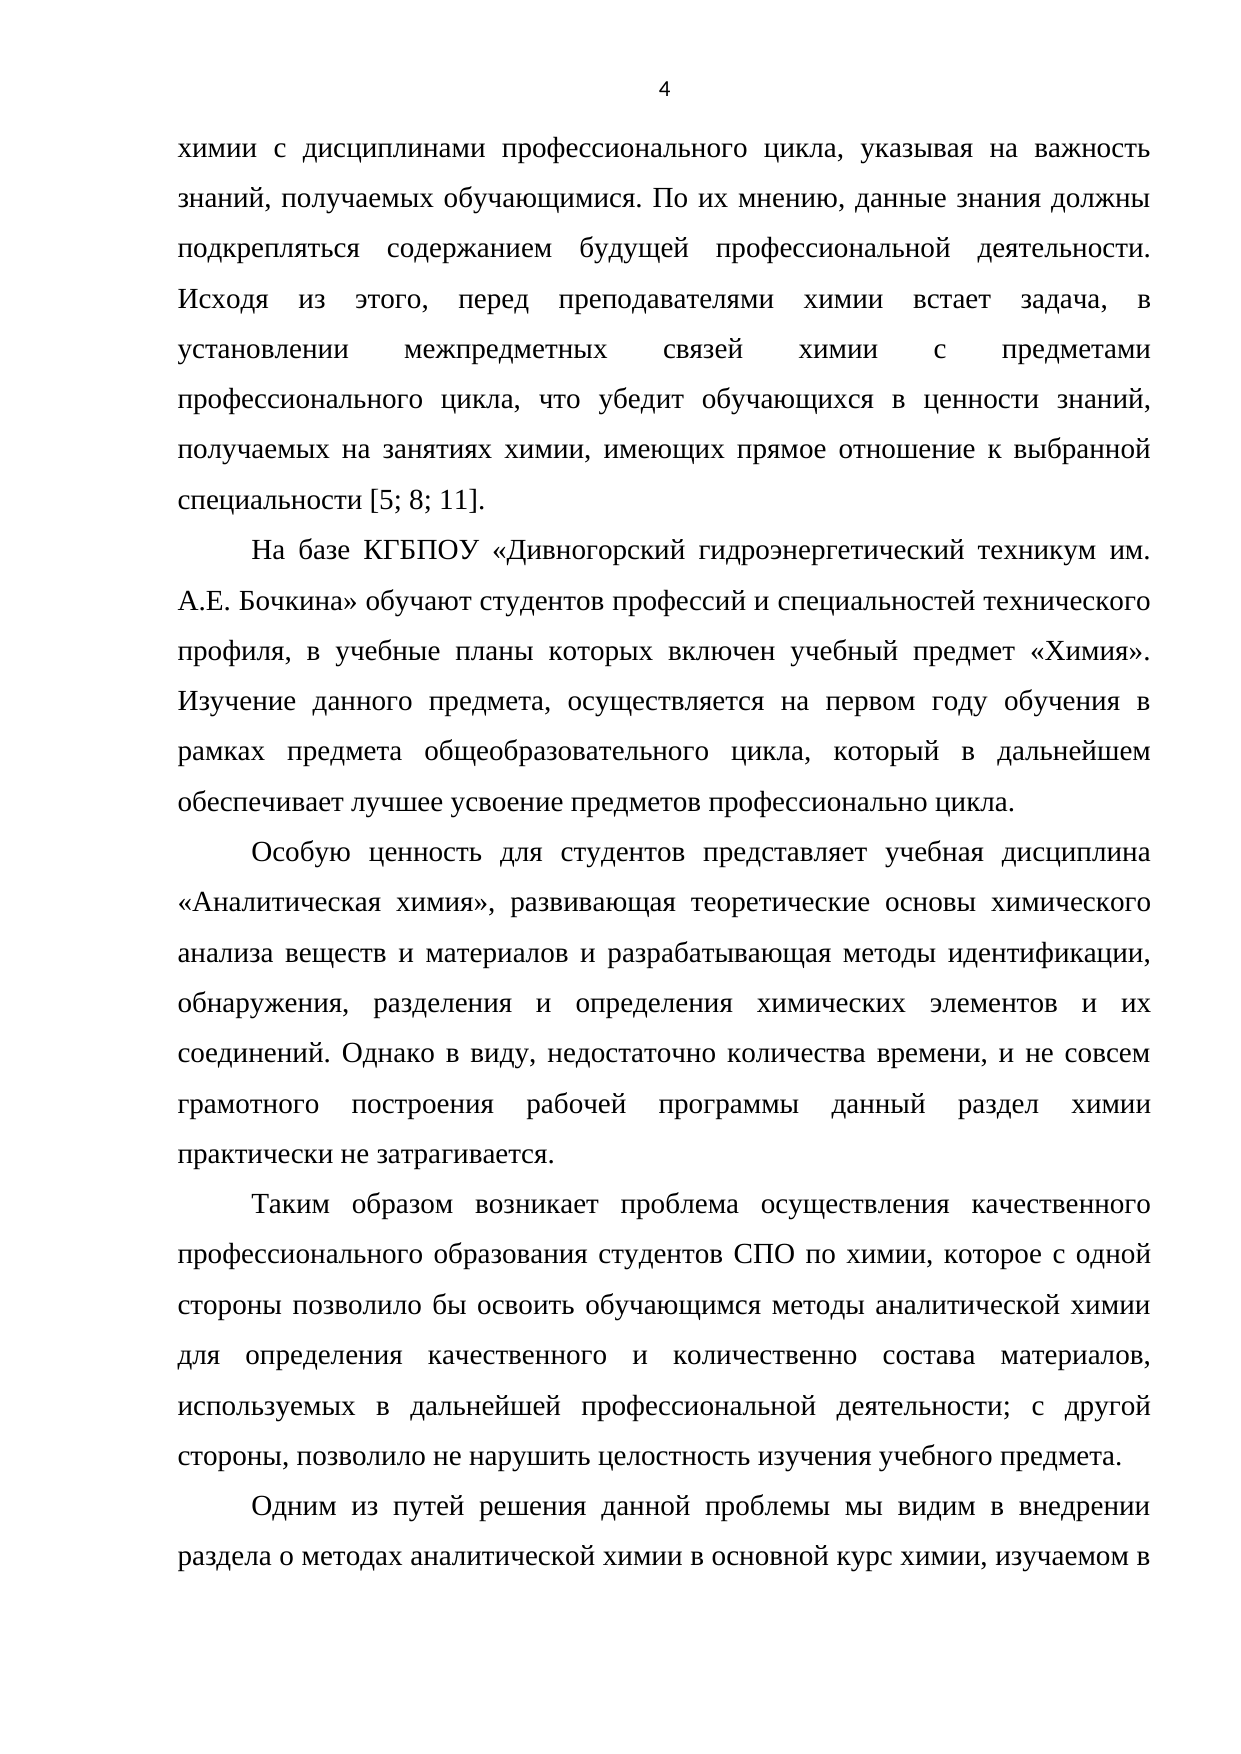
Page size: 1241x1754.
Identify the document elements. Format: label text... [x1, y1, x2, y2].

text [177, 1488, 1152, 1572]
text На базе КГБПОУ «Дивногорский гидроэнергетический техникум им. А.Е. Бочкина» обучают студентов профессий и специальностей технического профиля, в учебные планы которых включен учебный предмет «Химия». Изучение данного предмета, осуществляется на первом году обучения в рамках предмета общеобразовательного цикла, который в дальнейшем обеспечивает лучшее усвоение предметов профессионально цикла. [177, 532, 1152, 817]
text Таким образом возникает проблема осуществления качественного профессионального образования студентов СПО по химии, которое с одной стороны позволило бы освоить обучающимся методы аналитической химии для определения качественного и количественно состава материалов, используемых в дальнейшей профессиональной деятельности; с другой стороны, позволило не нарушить целостность изучения учебного предмета. [177, 1186, 1152, 1471]
text Особую ценность для студентов представляет учебная дисциплина «Аналитическая химия», развивающая теоретические основы химического анализа веществ и материалов и разрабатывающая методы идентификации, обнаружения, разделения и определения химических элементов и их соединений. Однако в виду, недостаточно количества времени, и не совсем грамотного построения рабочей программы данный раздел химии практически не затрагивается. [177, 834, 1152, 1169]
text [177, 130, 1152, 516]
